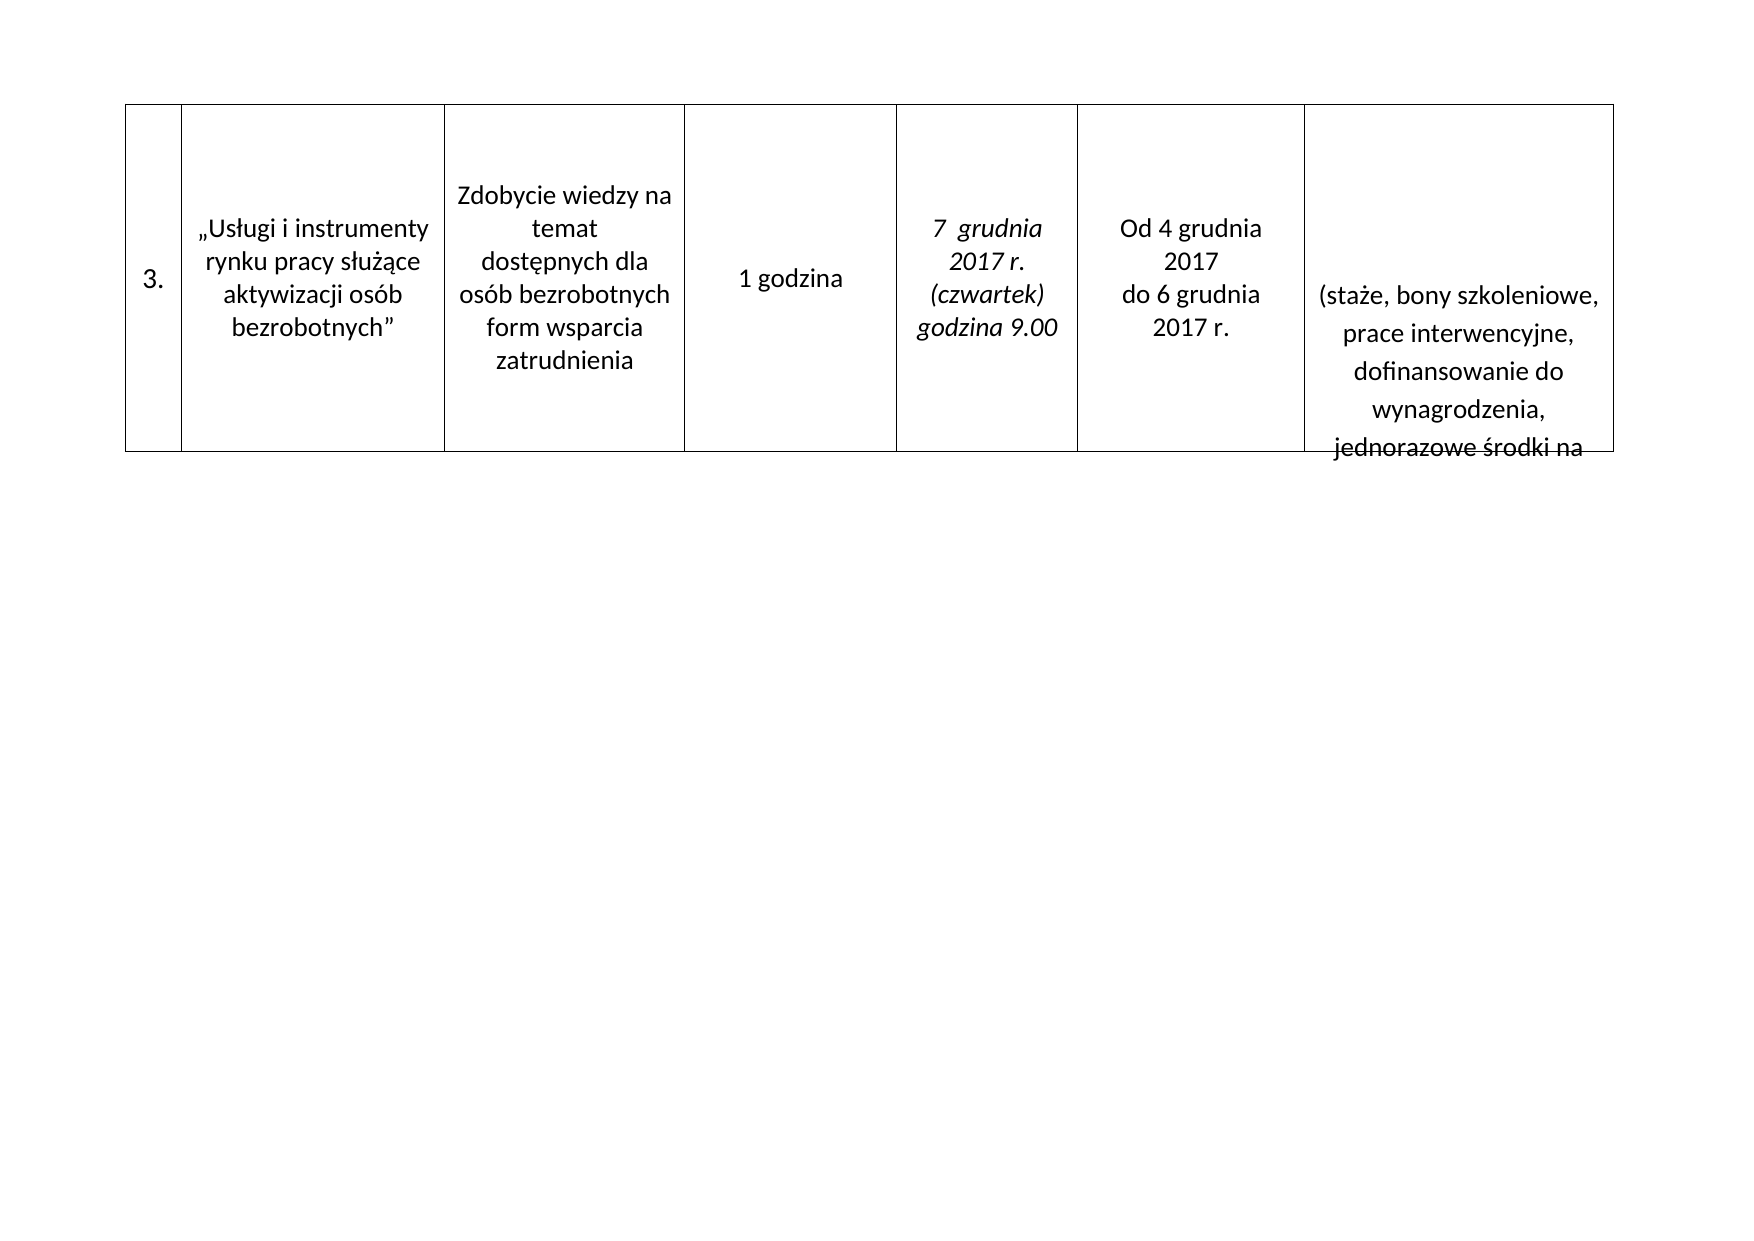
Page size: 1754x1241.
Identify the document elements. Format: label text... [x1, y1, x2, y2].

table_cell 3. [126, 105, 181, 451]
table_cell 7 grudnia 2017 r. (czwartek) godzina 9.00 [897, 105, 1077, 451]
table_cell 1 godzina [685, 105, 896, 451]
table_cell Od 4 grudnia 2017 do 6 grudnia 2017 r. [1078, 105, 1304, 451]
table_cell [445, 105, 684, 451]
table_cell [182, 105, 444, 451]
